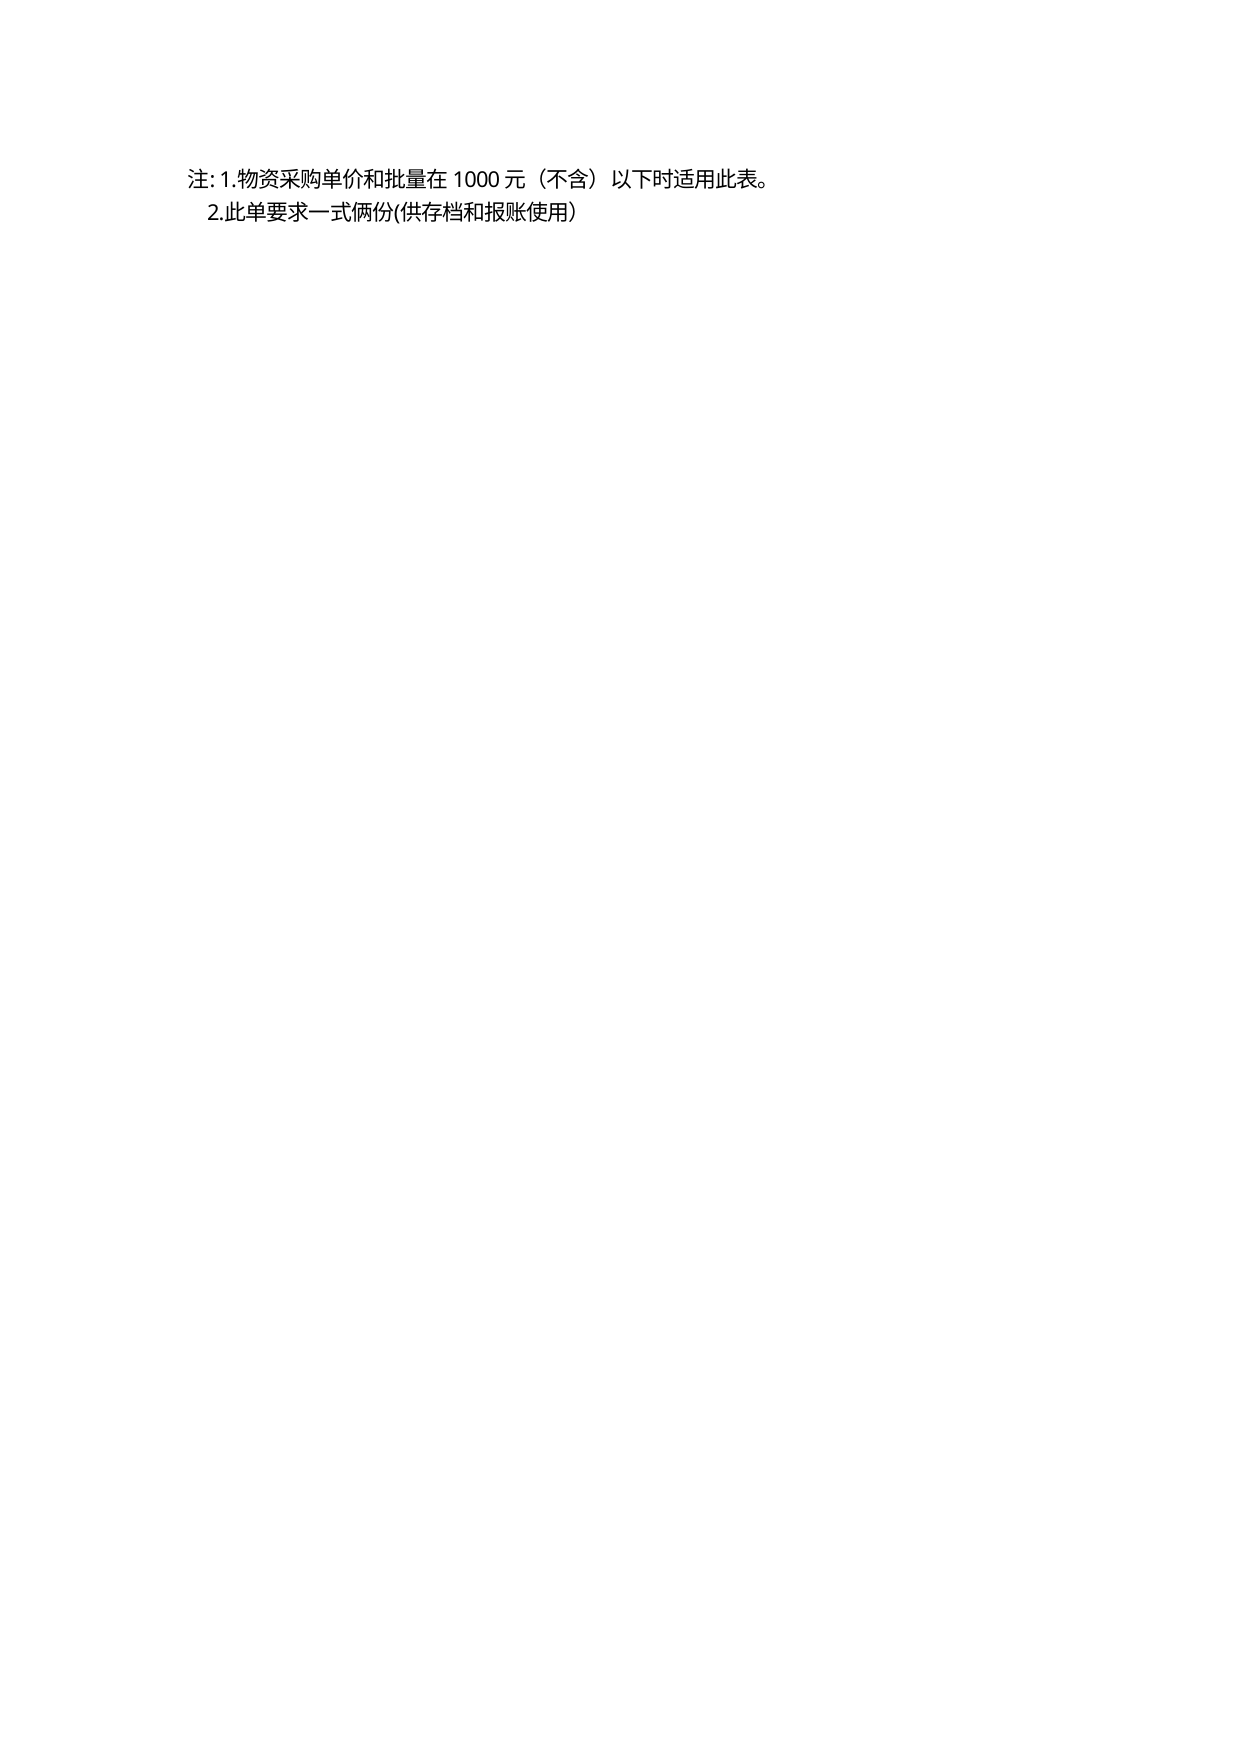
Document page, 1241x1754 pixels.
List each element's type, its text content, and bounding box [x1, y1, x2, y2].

text 注: 1.物资采购单价和批量在1000元（不含）以下时适用此表。 [187, 162, 1053, 194]
text 2.此单要求一式俩份(供存档和报账使用） [187, 194, 1053, 227]
